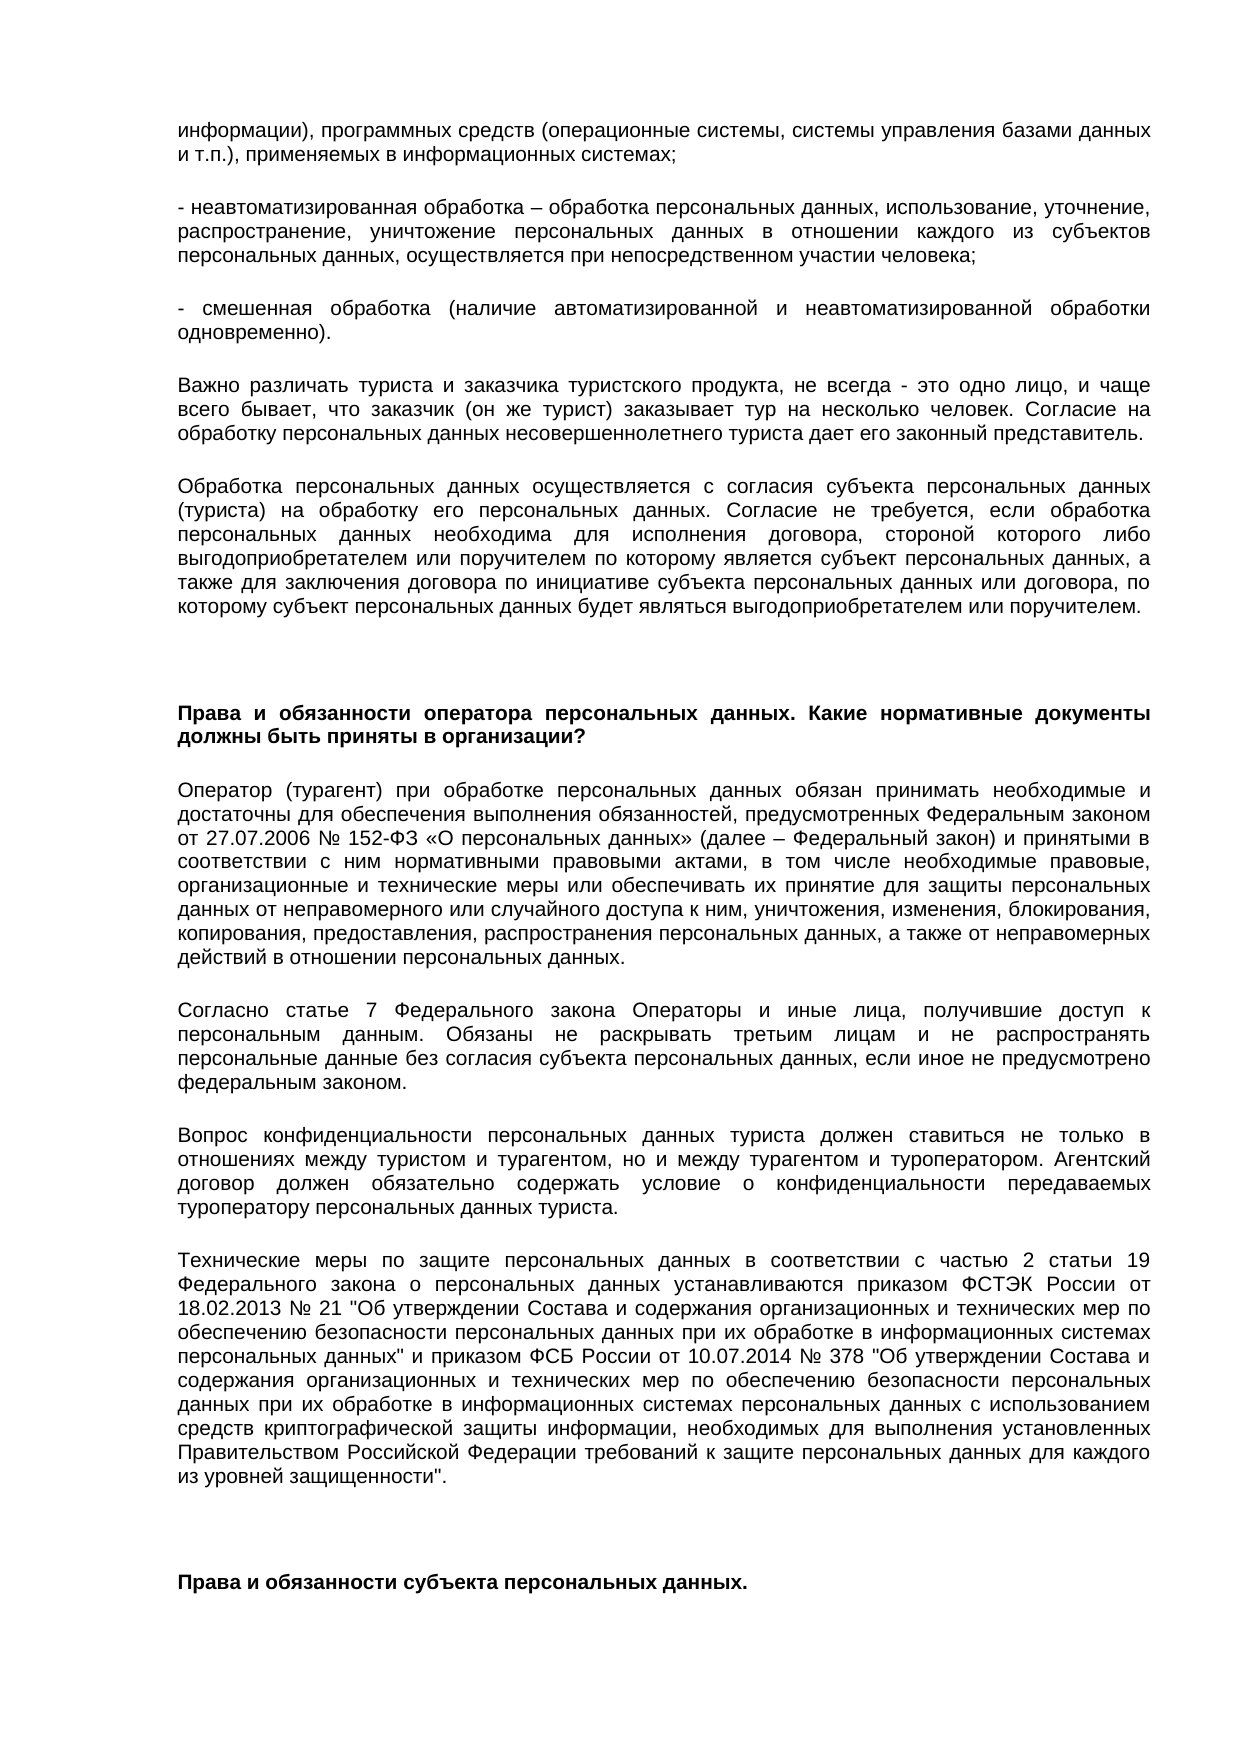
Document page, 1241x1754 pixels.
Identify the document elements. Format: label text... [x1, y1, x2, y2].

text Технические меры по защите персональных данных в соответствии с частью 2 статьи 19 Федерального закона о персональных данных устанавливаются приказом ФСТЭК России от 18.02.2013 № 21 "Об утверждении Состава и содержания организационных и технических мер по обеспечению безопасности персональных данных при их обработке в информационных системах персональных данных" и приказом ФСБ России от 10.07.2014 № 378 "Об утверждении Состава и содержания организационных и технических мер по обеспечению безопасности персональных данных при их обработке в информационных системах персональных данных с использованием средств криптографической защиты информации, необходимых для выполнения установленных Правительством Российской Федерации требований к защите персональных данных для каждого из уровней защищенности". [177, 1248, 1152, 1488]
text Согласно статье 7 Федерального закона Операторы и иные лица, получившие доступ к персональным данным. Обязаны не раскрывать третьим лицам и не распространять персональные данные без согласия субъекта персональных данных, если иное не предусмотрено федеральным законом. [177, 998, 1152, 1094]
text Важно различать туриста и заказчика туристского продукта, не всегда - это одно лицо, и чаще всего бывает, что заказчик (он же турист) заказывает тур на несколько человек. Согласие на обработку персональных данных несовершеннолетнего туриста дает его законный представитель. [177, 373, 1152, 445]
text Права и обязанности субъекта персональных данных. [177, 1570, 1152, 1594]
text Права и обязанности оператора персональных данных. Какие нормативные документы должны быть приняты в организации? [177, 700, 1152, 748]
text Оператор (турагент) при обработке персональных данных обязан принимать необходимые и достаточны для обеспечения выполнения обязанностей, предусмотренных Федеральным законом от 27.07.2006 № 152-ФЗ «О персональных данных» (далее – Федеральный закон) и принятыми в соответствии с ним нормативными правовыми актами, в том числе необходимые правовые, организационные и технические меры или обеспечивать их принятие для защиты персональных данных от неправомерного или случайного доступа к ним, уничтожения, изменения, блокирования, копирования, предоставления, распространения персональных данных, а также от неправомерных действий в отношении персональных данных. [177, 777, 1152, 969]
text Вопрос конфиденциальности персональных данных туриста должен ставиться не только в отношениях между туристом и турагентом, но и между турагентом и туроператором. Агентский договор должен обязательно содержать условие о конфиденциальности передаваемых туроператору персональных данных туриста. [177, 1123, 1152, 1219]
text - неавтоматизированная обработка – обработка персональных данных, использование, уточнение, распространение, уничтожение персональных данных в отношении каждого из субъектов персональных данных, осуществляется при непосредственном участии человека; [177, 195, 1152, 267]
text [177, 118, 1152, 166]
text Обработка персональных данных осуществляется с согласия субъекта персональных данных (туриста) на обработку его персональных данных. Согласие не требуется, если обработка персональных данных необходима для исполнения договора, стороной которого либо выгодоприобретателем или поручителем по которому является субъект персональных данных, а также для заключения договора по инициативе субъекта персональных данных или договора, по которому субъект персональных данных будет являться выгодоприобретателем или поручителем. [177, 474, 1152, 618]
text - смешенная обработка (наличие автоматизированной и неавтоматизированной обработки одновременно). [177, 296, 1152, 344]
